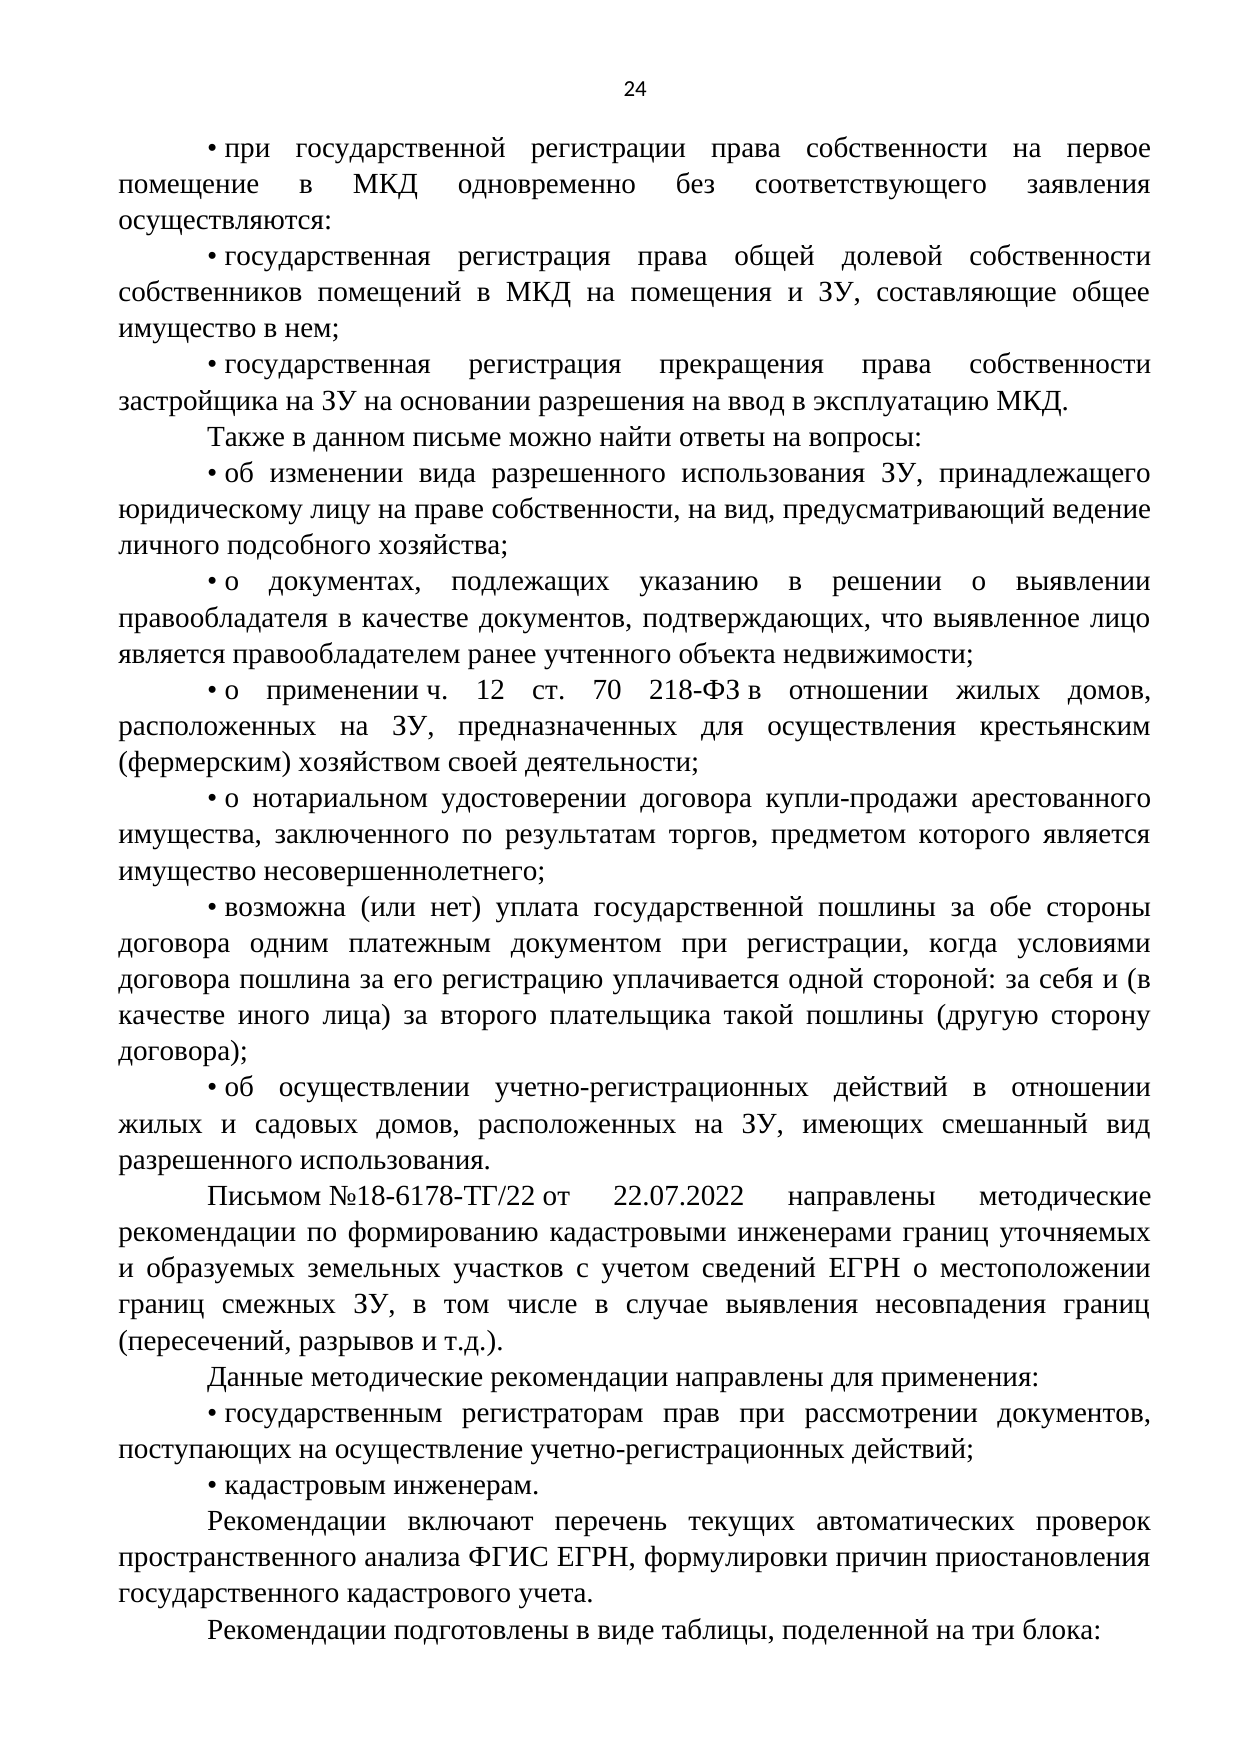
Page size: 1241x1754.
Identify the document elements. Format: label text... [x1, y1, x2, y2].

text • кадастровым инженерам. [118, 1467, 1152, 1501]
text • об изменении вида разрешенного использования ЗУ, принадлежащего юридическому лицу на праве собственности, на вид, предусматривающий ведение личного подсобного хозяйства; [118, 455, 1152, 561]
text • об осуществлении учетно-регистрационных действий в отношении жилых и садовых домов, расположенных на ЗУ, имеющих смешанный вид разрешенного использования. [118, 1069, 1152, 1175]
text • возможна (или нет) уплата государственной пошлины за обе стороны договора одним платежным документом при регистрации, когда условиями договора пошлина за его регистрацию уплачивается одной стороной: за себя и (в качестве иного лица) за второго плательщика такой пошлины (другую сторону договора); [118, 889, 1152, 1067]
text Также в данном письме можно найти ответы на вопросы: [118, 419, 1152, 452]
text • государственная регистрация права общей долевой собственности собственников помещений в МКД на помещения и ЗУ, составляющие общее имущество в нем; [118, 238, 1152, 344]
text Данные методические рекомендации направлены для применения: [118, 1359, 1152, 1392]
text Письмом №18-6178-ТГ/22 от 22.07.2022 направлены методические рекомендации по формированию кадастровыми инженерами границ уточняемых и образуемых земельных участков с учетом сведений ЕГРН о местоположении границ смежных ЗУ, в том числе в случае выявления несовпадения границ (пересечений, разрывов и т.д.). [118, 1178, 1152, 1356]
text • при государственной регистрации права собственности на первое помещение в МКД одновременно без соответствующего заявления осуществляются: [118, 130, 1152, 236]
text • о нотариальном удостоверении договора купли-продажи арестованного имущества, заключенного по результатам торгов, предметом которого является имущество несовершеннолетнего; [118, 780, 1152, 886]
text • о применении ч. 12 ст. 70 218-ФЗ в отношении жилых домов, расположенных на ЗУ, предназначенных для осуществления крестьянским (фермерским) хозяйством своей деятельности; [118, 672, 1152, 778]
text Рекомендации подготовлены в виде таблицы, поделенной на три блока: [118, 1612, 1152, 1645]
text • государственная регистрация прекращения права собственности застройщика на ЗУ на основании разрешения на ввод в эксплуатацию МКД. [118, 347, 1152, 416]
text • о документах, подлежащих указанию в решении о выявлении правообладателя в качестве документов, подтверждающих, что выявленное лицо является правообладателем ранее учтенного объекта недвижимости; [118, 563, 1152, 669]
text Рекомендации включают перечень текущих автоматических проверок пространственного анализа ФГИС ЕГРН, формулировки причин приостановления государственного кадастрового учета. [118, 1503, 1152, 1609]
text • государственным регистраторам прав при рассмотрении документов, поступающих на осуществление учетно-регистрационных действий; [118, 1395, 1152, 1464]
